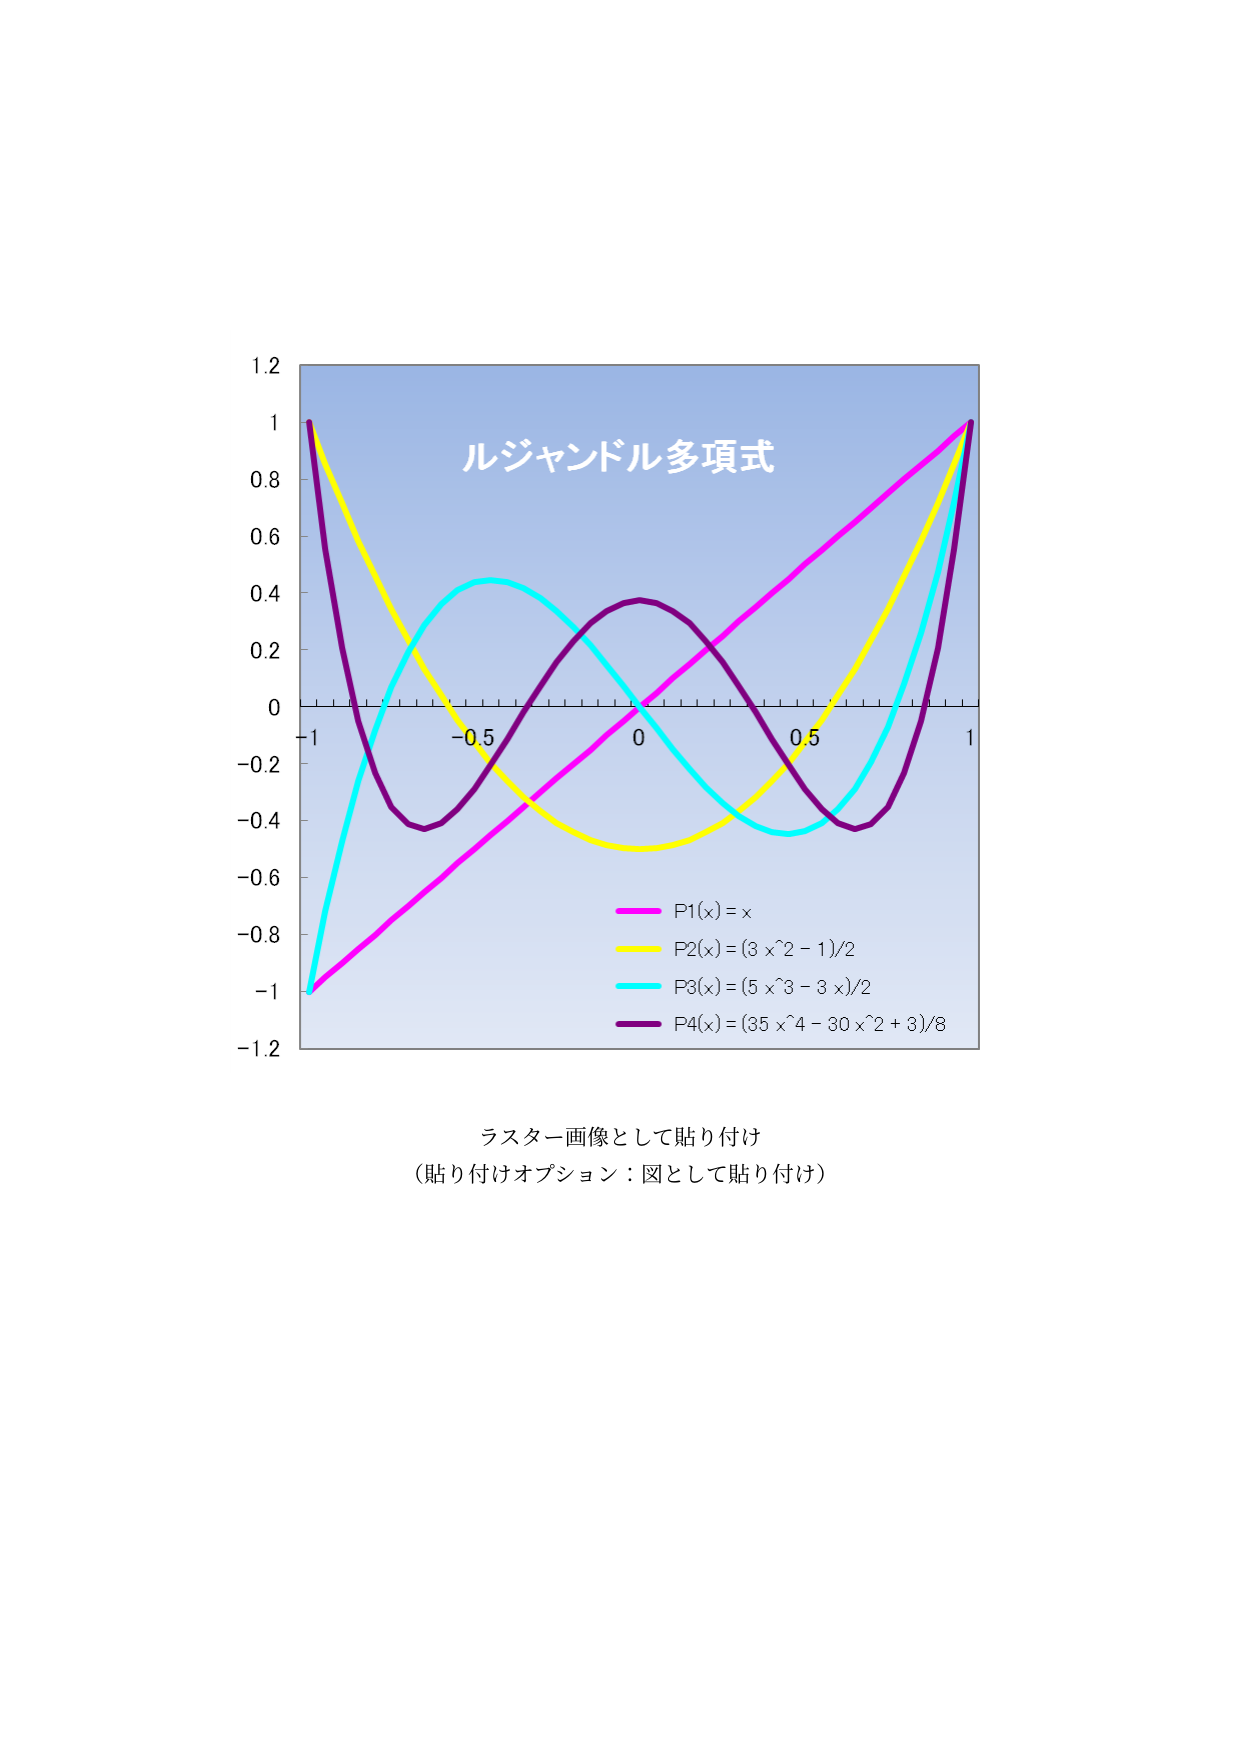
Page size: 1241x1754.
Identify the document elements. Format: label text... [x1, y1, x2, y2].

text （貼り付けオプション：図として貼り付け） [177, 1154, 1063, 1192]
picture [229, 329, 1011, 1073]
text ラスター画像として貼り付け [177, 1117, 1063, 1154]
